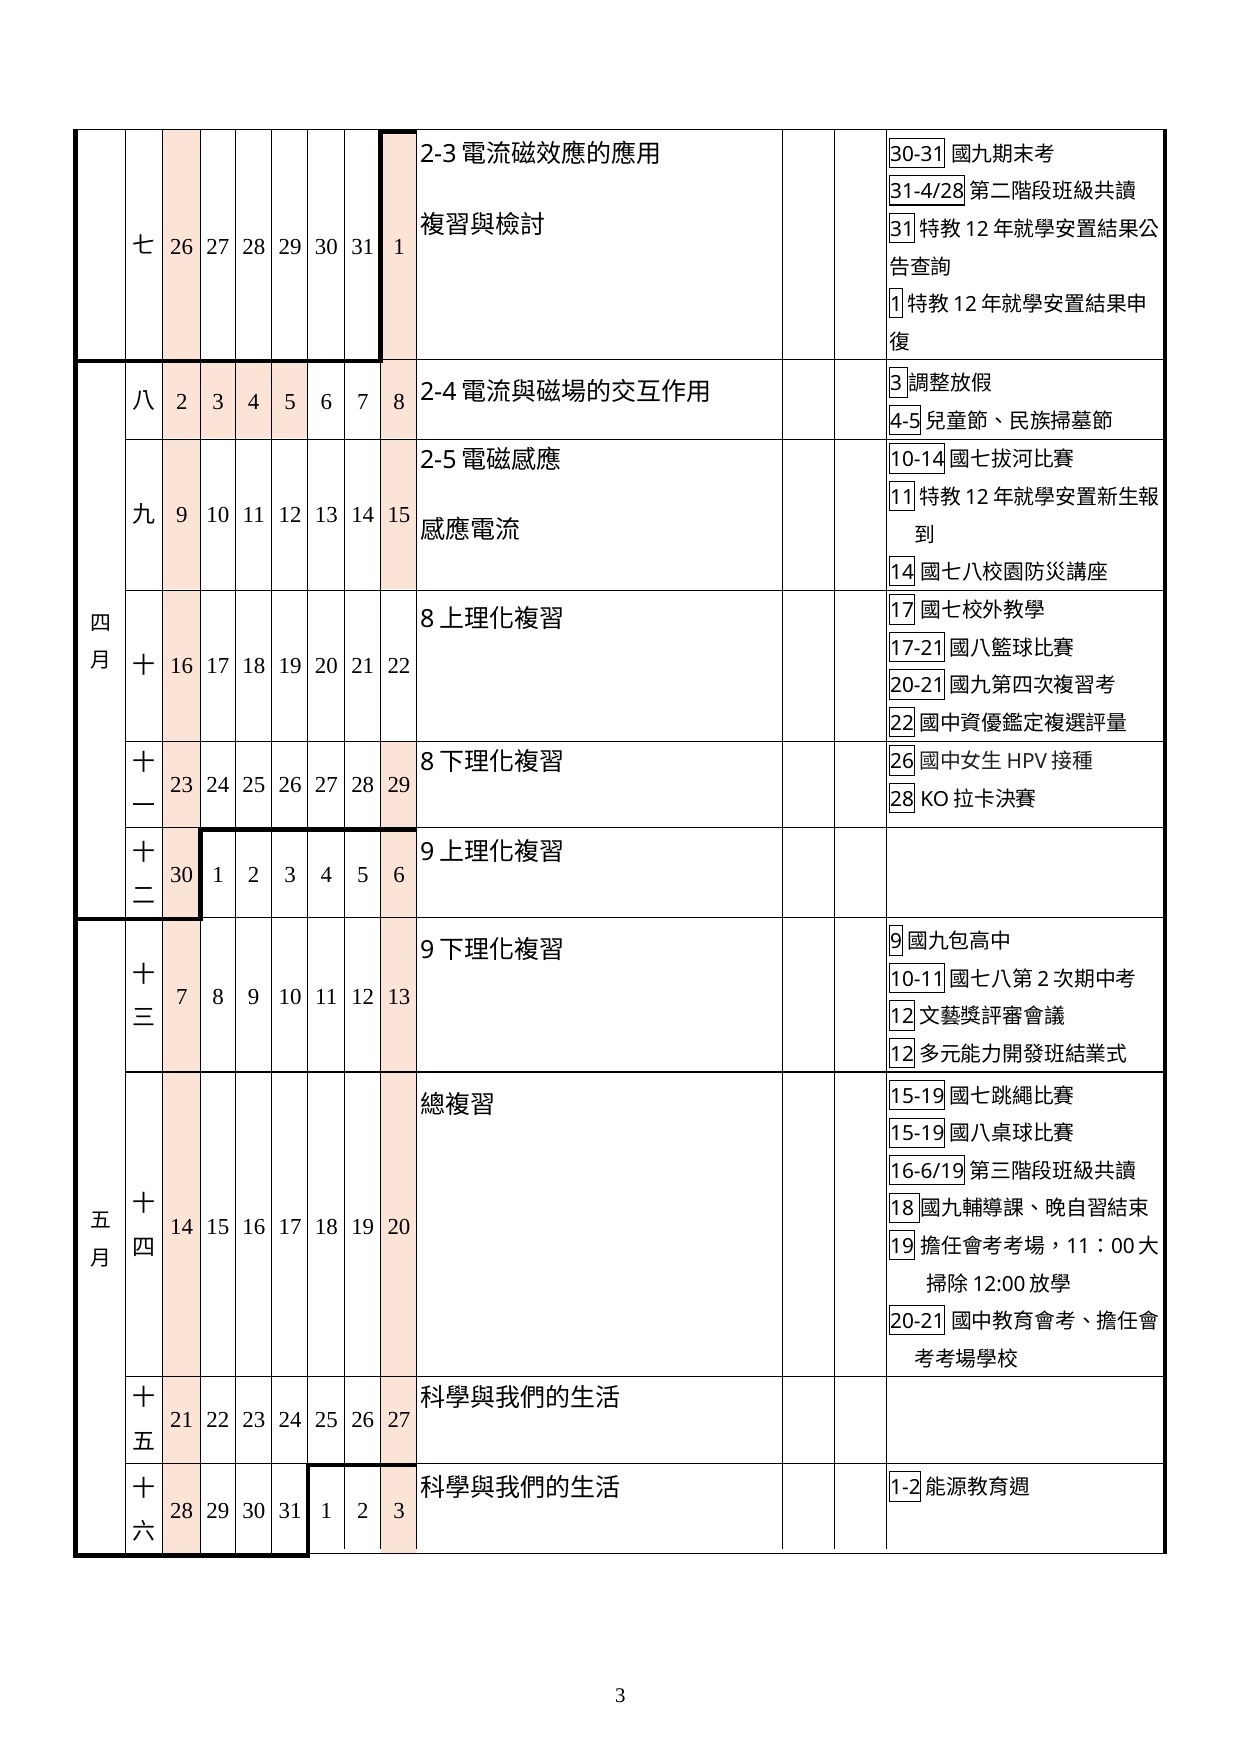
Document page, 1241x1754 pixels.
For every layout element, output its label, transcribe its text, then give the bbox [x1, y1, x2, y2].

table_cell 27 [381, 1377, 416, 1463]
table_cell 3 [272, 832, 307, 917]
table_cell 13 [308, 440, 344, 589]
table_cell [835, 742, 886, 827]
table_cell 23 [236, 1377, 271, 1463]
table_cell 3 [201, 363, 235, 438]
table_cell 17 [272, 1073, 307, 1376]
table_cell 9國九包高中 10-11國七八第2次期中考 12文藝獎評審會議 12多元能力開發班結業式 [887, 918, 1163, 1071]
table_cell 23 [163, 742, 200, 827]
table_cell 16 [236, 1073, 271, 1376]
table_cell 十六 [126, 1464, 162, 1553]
table_cell 14 [163, 1073, 200, 1376]
table_cell 2 [163, 363, 200, 438]
table_cell 14 [345, 440, 380, 589]
table_cell 29 [381, 742, 416, 827]
table_cell [783, 440, 834, 589]
table_cell 9上理化複習 [417, 828, 782, 917]
table_cell 1-2能源教育週 [886, 1464, 1163, 1553]
table_cell 21 [345, 591, 380, 741]
table_cell [783, 360, 834, 438]
table_cell 8下理化複習 [417, 742, 782, 827]
table_cell 5 [272, 363, 307, 438]
table_cell 2-4電流與磁場的交互作用 [417, 360, 782, 438]
table_cell [835, 1377, 886, 1463]
table_cell 31 [345, 130, 378, 359]
table_cell 8上理化複習 [417, 591, 782, 741]
table_cell 9下理化複習 [417, 918, 782, 1071]
table_cell 29 [272, 130, 307, 359]
table_cell [783, 918, 834, 1071]
table_cell 18 [308, 1073, 344, 1376]
table_cell 科學與我們的生活 [417, 1377, 782, 1463]
table_cell 7 [345, 363, 380, 438]
table_cell [834, 1464, 886, 1553]
table_cell 30 [163, 828, 198, 917]
table_cell 26國中女生HPV接種 28 KO拉卡決賽 [887, 742, 1163, 827]
table_cell 2-3電流磁效應的應用 複習與檢討 [417, 130, 782, 359]
table_cell 11 [236, 440, 271, 589]
table_cell [887, 1377, 1163, 1463]
table_cell 4 [308, 832, 344, 917]
table_cell 29 [201, 1464, 235, 1553]
table_cell [783, 742, 834, 827]
table_cell 20 [381, 1073, 416, 1376]
table_cell 8 [201, 918, 235, 1071]
table_cell [835, 360, 886, 438]
table_cell 10 [201, 440, 235, 589]
table_cell 十四 [126, 1073, 162, 1376]
table_cell 1 [203, 832, 235, 917]
table_cell [835, 918, 886, 1071]
table_cell 20 [308, 591, 344, 741]
table_cell [835, 1073, 886, 1376]
table_cell 9 [236, 918, 271, 1071]
table_cell 十 [126, 591, 162, 741]
table_cell [783, 130, 834, 359]
table_cell [783, 591, 834, 741]
table_cell 25 [308, 1377, 344, 1463]
table_cell 2 [236, 832, 271, 917]
table_cell 9 [163, 440, 200, 589]
table_cell [887, 828, 1163, 917]
table_cell 17 [201, 591, 235, 741]
table_cell [783, 1377, 834, 1463]
table_cell 總複習 [417, 1073, 782, 1376]
table_cell 27 [308, 742, 344, 827]
table_cell 四 月 [78, 363, 125, 917]
table_cell 31 [272, 1464, 306, 1553]
table_cell 28 [236, 130, 271, 359]
table_cell 12 [272, 440, 307, 589]
table_cell 七 [126, 130, 162, 359]
table_cell 3 調整放假 4-5兒童節、民族掃墓節 [887, 360, 1163, 438]
table_cell 十五 [126, 1377, 162, 1463]
table_cell 1 [310, 1467, 344, 1553]
table_cell 1 [383, 134, 416, 359]
table_cell 15 [381, 440, 416, 589]
table_cell 11 [308, 918, 344, 1071]
table_cell 25 [236, 742, 271, 827]
table_cell 4 [236, 363, 271, 438]
table_cell 27 [201, 130, 235, 359]
table_cell [835, 828, 886, 917]
table_cell 十三 [126, 921, 162, 1071]
table_cell 十一 [126, 742, 162, 827]
table_cell 九 [126, 440, 162, 589]
table_cell 2 [344, 1467, 381, 1553]
table_cell 26 [163, 130, 200, 359]
table_cell 28 [163, 1464, 200, 1553]
table_cell 10 [272, 918, 307, 1071]
table_cell 17 國七校外教學 17-21國八籃球比賽 20-21國九第四次複習考 22國中資優鑑定複選評量 [887, 591, 1163, 741]
table_cell 8 [381, 360, 416, 438]
table_cell 22 [381, 591, 416, 741]
table_cell 30 [236, 1464, 271, 1553]
table_cell [835, 130, 886, 359]
table_cell 10-14國七拔河比賽 11特教12年就學安置新生報到 14 國七八校園防災講座 [887, 440, 1163, 589]
table_cell [835, 591, 886, 741]
table_cell 19 [272, 591, 307, 741]
table_cell 30 [308, 130, 344, 359]
table_cell [783, 1073, 834, 1376]
table_cell 30-31 國九期末考 31-4/28第二階段班級共讀 31特教12年就學安置結果公告查詢 1特教12年就學安置結果申復 [887, 130, 1163, 359]
table_cell 6 [308, 363, 344, 438]
table_cell 18 [236, 591, 271, 741]
table_cell 16 [163, 591, 200, 741]
table_cell 五 月 [78, 921, 125, 1553]
table_cell 28 [345, 742, 380, 827]
table_cell 八 [126, 363, 162, 438]
table_cell 26 [345, 1377, 380, 1463]
table_cell 24 [201, 742, 235, 827]
table_cell 13 [381, 918, 416, 1071]
table_cell [783, 1464, 834, 1553]
table_cell 26 [272, 742, 307, 827]
table_cell 2-5電磁感應 感應電流 [417, 440, 782, 589]
table_cell 3 [381, 1467, 417, 1553]
table_cell 22 [201, 1377, 235, 1463]
table_cell 5 [345, 832, 380, 917]
table_cell 21 [163, 1377, 200, 1463]
table_cell 24 [272, 1377, 307, 1463]
table_cell 7 [163, 921, 200, 1071]
table_cell [783, 828, 834, 917]
table_cell 19 [345, 1073, 380, 1376]
table_cell 15 [201, 1073, 235, 1376]
table_cell 6 [381, 832, 416, 917]
table_cell 12 [345, 918, 380, 1071]
table_cell 十 二 [126, 828, 162, 917]
table_cell 15-19國七跳繩比賽 15-19國八桌球比賽 16-6/19第三階段班級共讀 18 國九輔導課、晚自習結束 19 擔任會考考場，11：00大掃除12:00放學 20-21 國中教育會考、擔任會考考場學校 [887, 1073, 1163, 1376]
table_cell 科學與我們的生活 [417, 1464, 783, 1553]
table_cell [835, 440, 886, 589]
